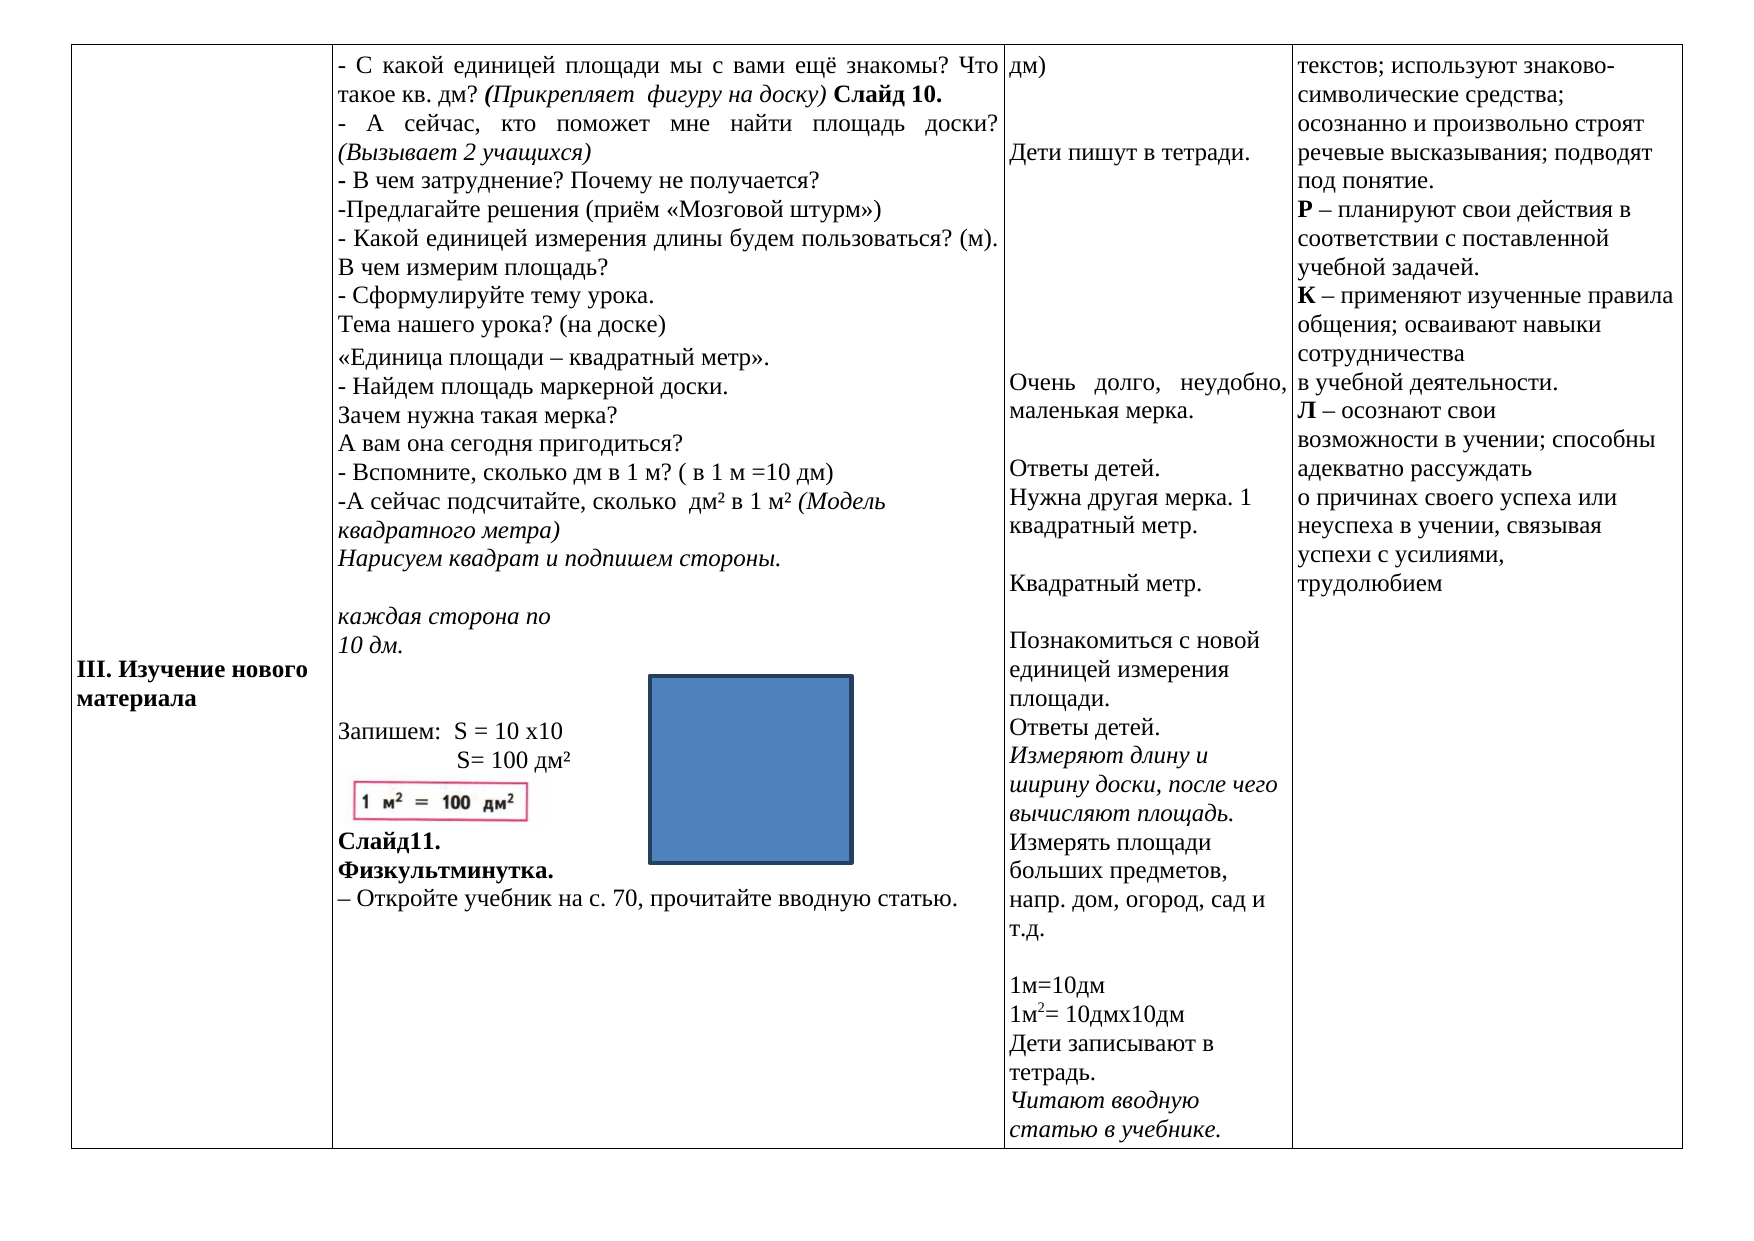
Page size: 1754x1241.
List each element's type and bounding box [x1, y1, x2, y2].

picture [337, 773, 547, 826]
table_cell [1293, 45, 1682, 1148]
table_cell [1005, 45, 1292, 1148]
